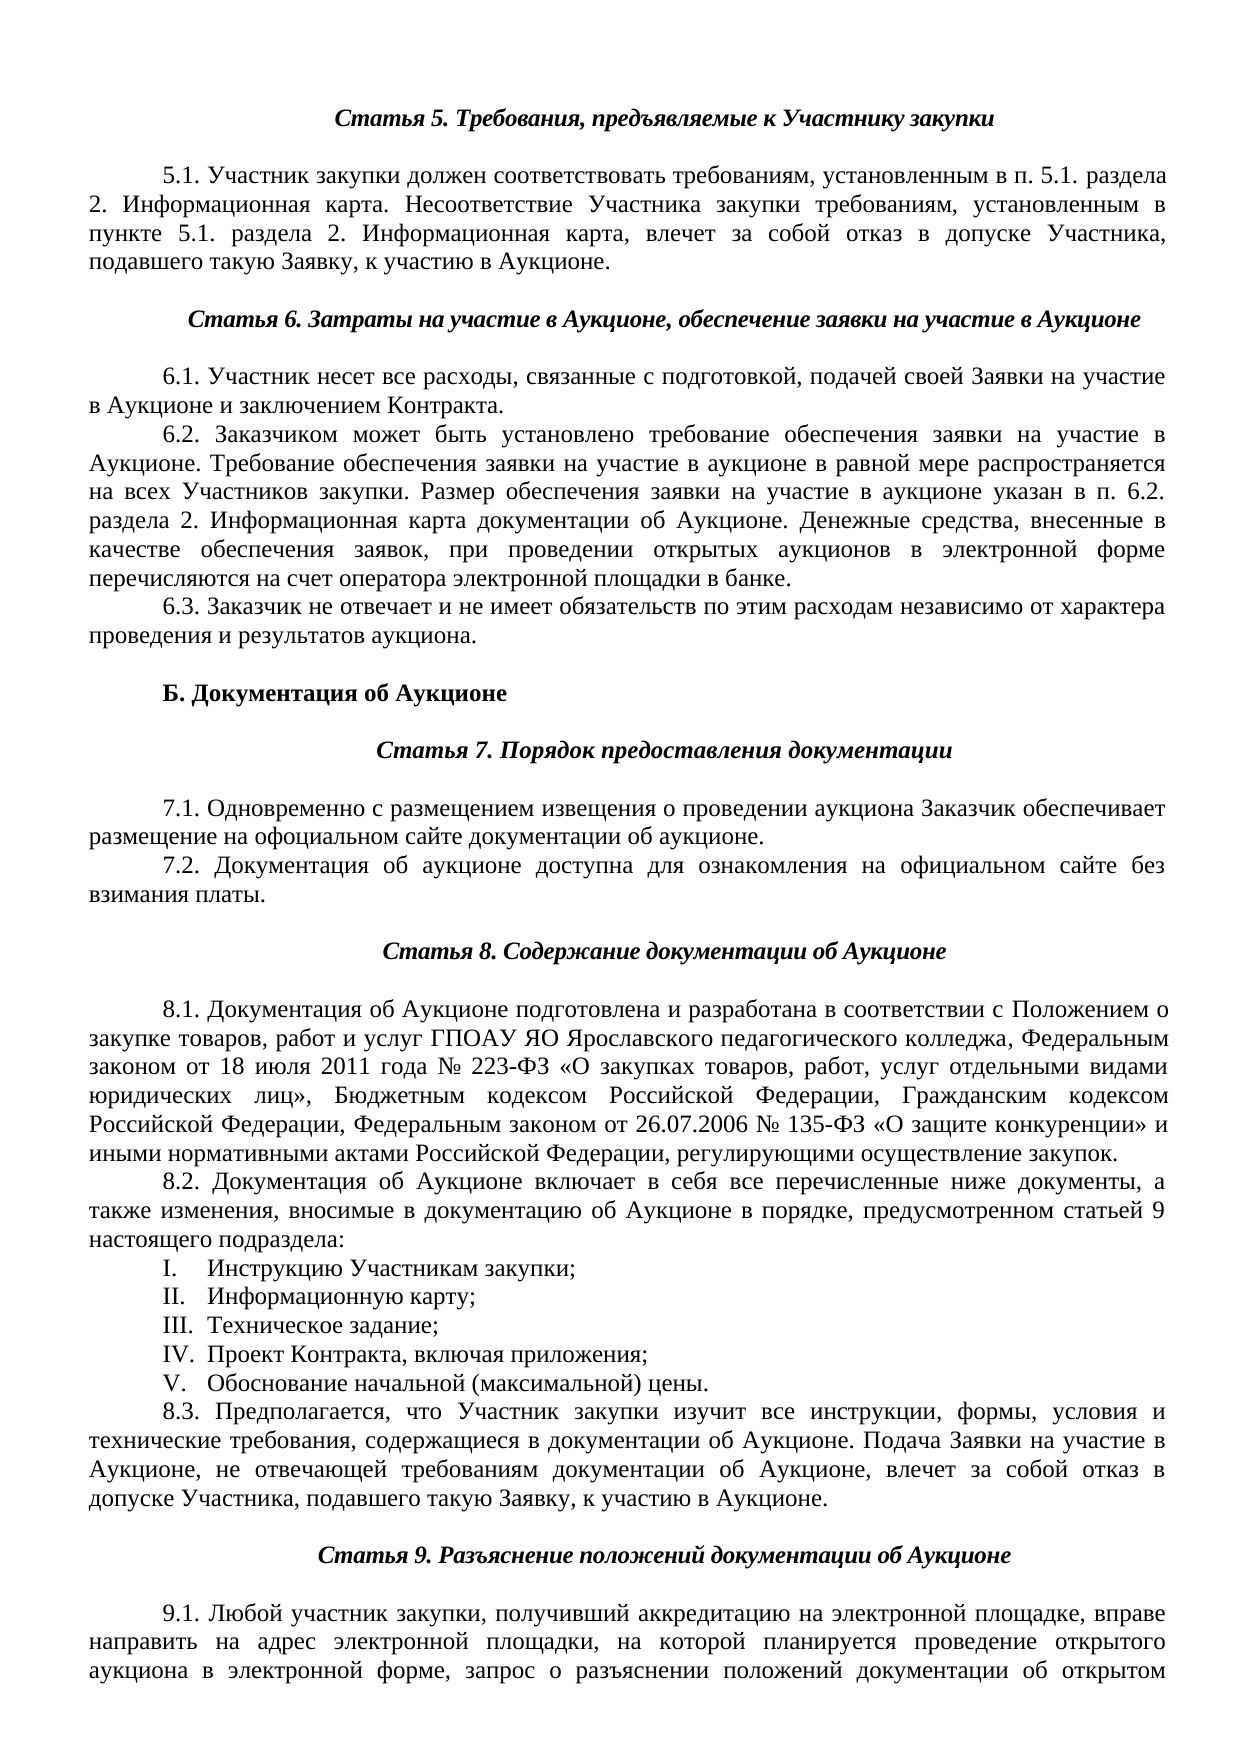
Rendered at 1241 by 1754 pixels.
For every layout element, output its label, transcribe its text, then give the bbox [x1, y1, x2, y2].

list Обоснование начальной (максимальной) цены. [89, 1368, 1167, 1396]
text 8.3. Предполагается, что Участник закупки изучит все инструкции, формы, условия и технические требования, содержащиеся в документации об Аукционе. Подача Заявки на участие в Аукционе, не отвечающей требованиям документации об Аукционе, влечет за собой отказ в допуске Участника, подавшего такую Заявку, к участию в Аукционе. [89, 1396, 1167, 1511]
list Техническое задание; [89, 1310, 1167, 1339]
text 7.1. Одновременно с размещением извещения о проведении аукциона Заказчик обеспечивает размещение на офоциальном сайте документации об аукционе. [89, 793, 1167, 850]
text 8.1. Документация об Аукционе подготовлена и разработана в соответствии с Положением о закупке товаров, работ и услуг ГПОАУ ЯО Ярославского педагогического колледжа, Федеральным законом от 18 июля 2011 года № 223-ФЗ «О закупках товаров, работ, услуг отдельными видами юридических лиц», Бюджетным кодексом Российской Федерации, Гражданским кодексом Российской Федерации, Федеральным законом от 26.07.2006 № 135-ФЗ «О защите конкуренции» и иными нормативными актами Российской Федерации, регулирующими осуществление закупок. [89, 994, 1169, 1166]
text Статья 8. Содержание документации об Аукционе [89, 936, 1167, 965]
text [89, 1598, 1167, 1684]
text 6.1. Участник несет все расходы, связанные с подготовкой, подачей своей Заявки на участие в Аукционе и заключением Контракта. [89, 361, 1167, 419]
text 5.1. Участник закупки должен соответствовать требованиям, установленным в п. 5.1. раздела 2. Информационная карта. Несоответствие Участника закупки требованиям, установленным в пункте 5.1. раздела 2. Информационная карта, влечет за собой отказ в допуске Участника, подавшего такую Заявку, к участию в Аукционе. [89, 160, 1167, 275]
text Статья 6. Затраты на участие в Аукционе, обеспечение заявки на участие в Аукционе [89, 304, 1167, 333]
list Информационную карту; [89, 1281, 1167, 1310]
text Статья 5. Требования, предъявляемые к Участнику закупки [89, 103, 1167, 131]
text 6.3. Заказчик не отвечает и не имеет обязательств по этим расходам независимо от характера проведения и результатов аукциона. [89, 591, 1167, 649]
list Инструкцию Участникам закупки; [89, 1253, 1167, 1281]
text 8.2. Документация об Аукционе включает в себя все перечисленные ниже документы, а также изменения, вносимые в документацию об Аукционе в порядке, предусмотренном статьей 9 настоящего подраздела: [89, 1166, 1167, 1253]
list Проект Контракта, включая приложения; [89, 1339, 1167, 1368]
text Статья 9. Разъяснение положений документации об Аукционе [89, 1540, 1167, 1569]
text 6.2. Заказчиком может быть установлено требование обеспечения заявки на участие в Аукционе. Требование обеспечения заявки на участие в аукционе в равной мере распространяется на всех Участников закупки. Размер обеспечения заявки на участие в аукционе указан в п. 6.2. раздела 2. Информационная карта документации об Аукционе. Денежные средства, внесенные в качестве обеспечения заявок, при проведении открытых аукционов в электронной форме перечисляются на счет оператора электронной площадки в банке. [89, 419, 1167, 591]
text Б. Документация об Аукционе [89, 678, 1167, 706]
text Статья 7. Порядок предоставления документации [89, 735, 1167, 764]
text 7.2. Документация об аукционе доступна для ознакомления на официальном сайте без взимания платы. [89, 850, 1167, 908]
